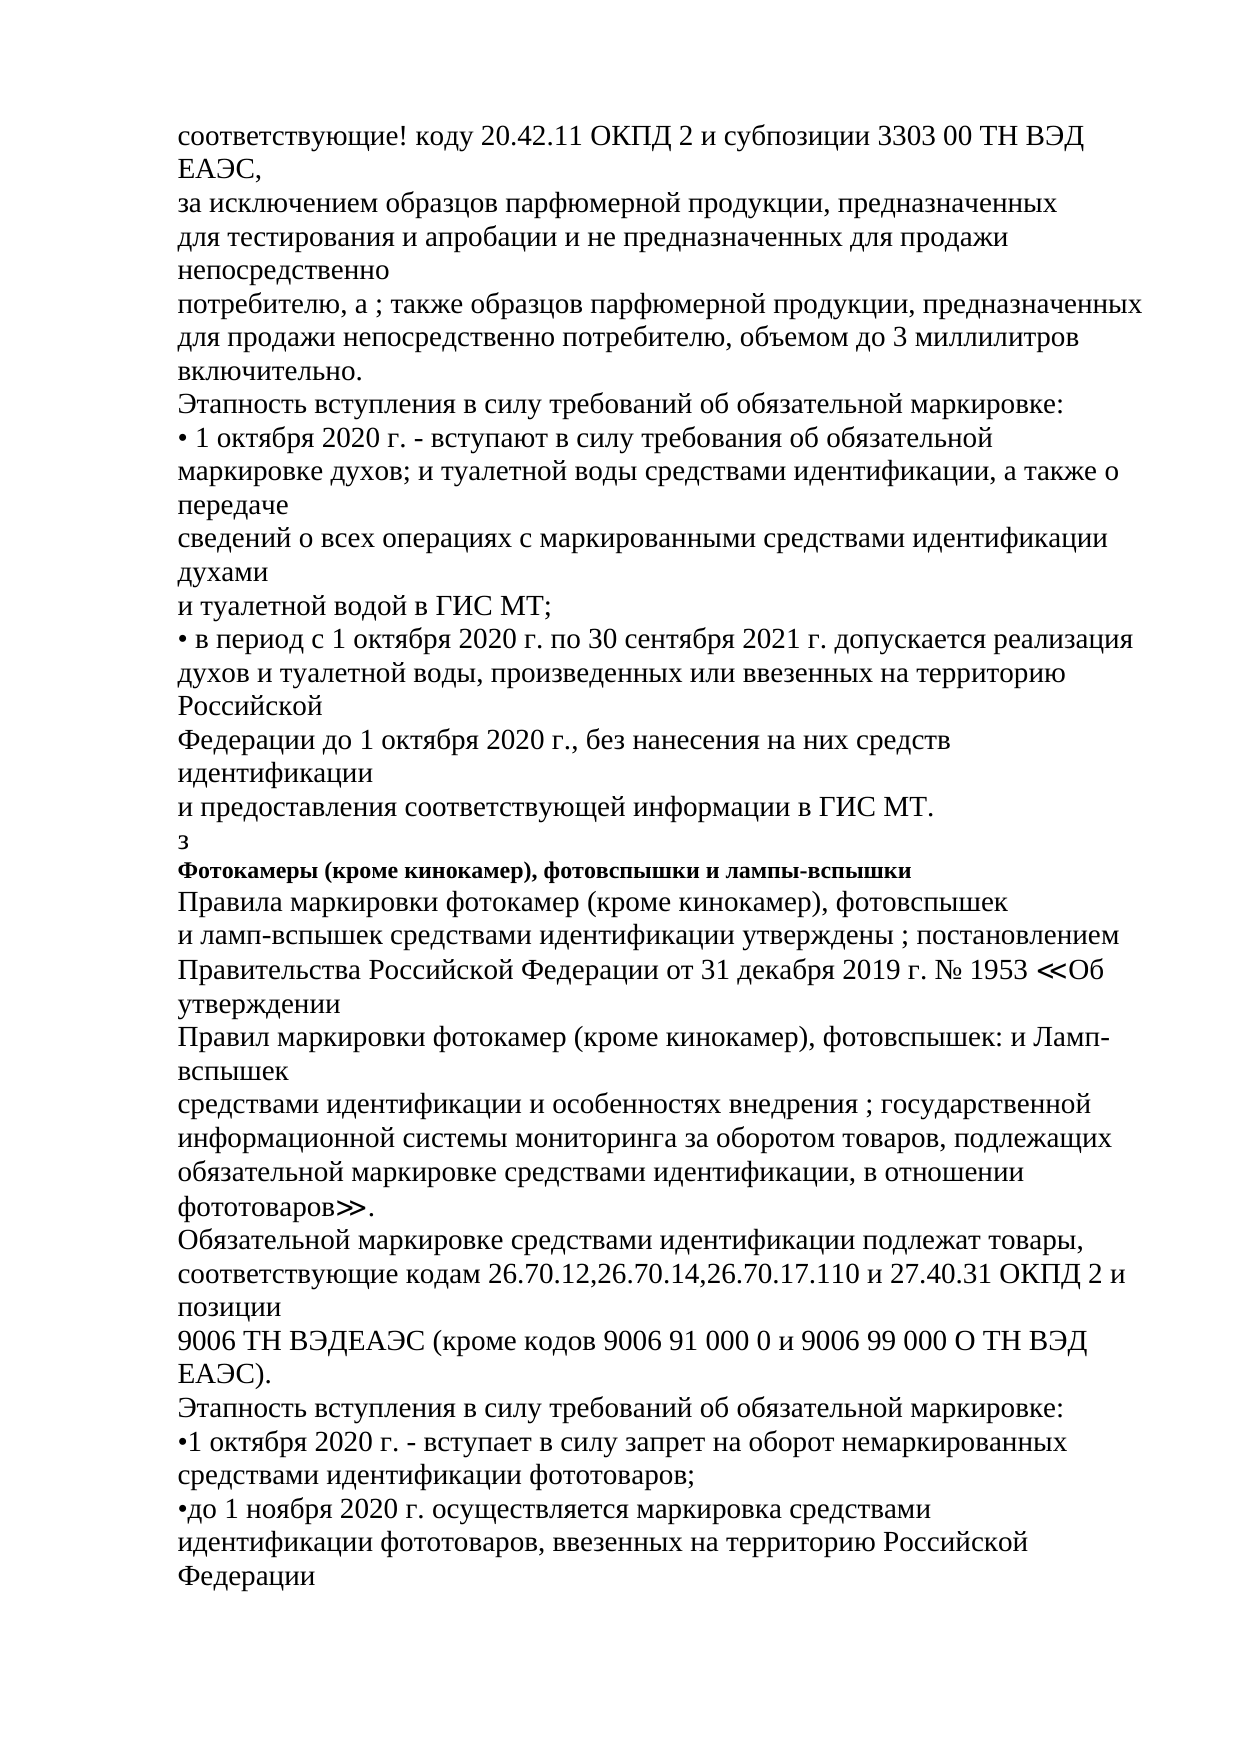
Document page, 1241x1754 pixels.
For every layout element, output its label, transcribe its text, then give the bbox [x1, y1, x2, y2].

text соответствующие! коду 20.42.11 ОКПД 2 и субпозиции 3303 00 ТН ВЭД ЕАЭС, [177, 118, 1152, 185]
text идентификации фототоваров, ввезенных на территорию Российской Федерации [177, 1524, 1152, 1591]
text и ламп-вспышек средствами идентификации утверждены ; постановлением [177, 917, 1152, 951]
text информационной системы мониторинга за оборотом товаров, подлежащих [177, 1120, 1152, 1154]
text для продажи непосредственно потребителю, объемом до 3 миллилитров [177, 319, 1152, 353]
text з [177, 822, 1152, 856]
text за исключением образцов парфюмерной продукции, предназначенных [177, 185, 1152, 219]
text 9006 ТН ВЭДЕАЭС (кроме кодов 9006 91 000 0 и 9006 99 000 О ТН ВЭД ЕАЭС). [177, 1323, 1152, 1390]
text маркировке духов; и туалетной воды средствами идентификации, а также о передаче [177, 453, 1152, 521]
text Федерации до 1 октября 2020 г., без нанесения на них средств идентификации [177, 722, 1152, 789]
text • в период с 1 октября 2020 г. по 30 сентября 2021 г. допускается реализация [177, 621, 1152, 655]
text средствами идентификации и особенностях внедрения ; государственной [177, 1087, 1152, 1120]
text •1 октября 2020 г. - вступает в силу запрет на оборот немаркированных [177, 1424, 1152, 1457]
text • 1 октября 2020 г. - вступают в силу требования об обязательной [177, 420, 1152, 453]
text включительно. [177, 353, 1152, 386]
text потребителю, а ; также образцов парфюмерной продукции, предназначенных [177, 286, 1152, 319]
text Правила маркировки фотокамер (кроме кинокамер), фотовспышек [177, 884, 1152, 917]
text духов и туалетной воды, произведенных или ввезенных на территорию Российской [177, 655, 1152, 722]
text сведений о всех операциях с маркированными средствами идентификации духами [177, 521, 1152, 588]
text для тестирования и апробации и не предназначенных для продажи непосредственно [177, 219, 1152, 286]
text Этапность вступления в силу требований об обязательной маркировке: [177, 1390, 1152, 1424]
text и предоставления соответствующей информации в ГИС МТ. [177, 789, 1152, 822]
text Правительства Российской Федерации от 31 декабря 2019 г. № 1953 ≪Об утверждении [177, 951, 1152, 1019]
text Правил маркировки фотокамер (кроме кинокамер), фотовспышек: и Ламп-вспышек [177, 1019, 1152, 1087]
text •до 1 ноября 2020 г. осуществляется маркировка средствами [177, 1491, 1152, 1524]
text Этапность вступления в силу требований об обязательной маркировке: [177, 386, 1152, 420]
text Фотокамеры (кроме кинокамер), фотовспышки и лампы-вспышки [177, 856, 1152, 884]
text Обязательной маркировке средствами идентификации подлежат товары, [177, 1222, 1152, 1256]
text соответствующие кодам 26.70.12,26.70.14,26.70.17.110 и 27.40.31 ОКПД 2 и позиции [177, 1256, 1152, 1323]
text обязательной маркировке средствами идентификации, в отношении фототоваров≫. [177, 1154, 1152, 1222]
text средствами идентификации фототоваров; [177, 1457, 1152, 1491]
text и туалетной водой в ГИС МТ; [177, 588, 1152, 621]
